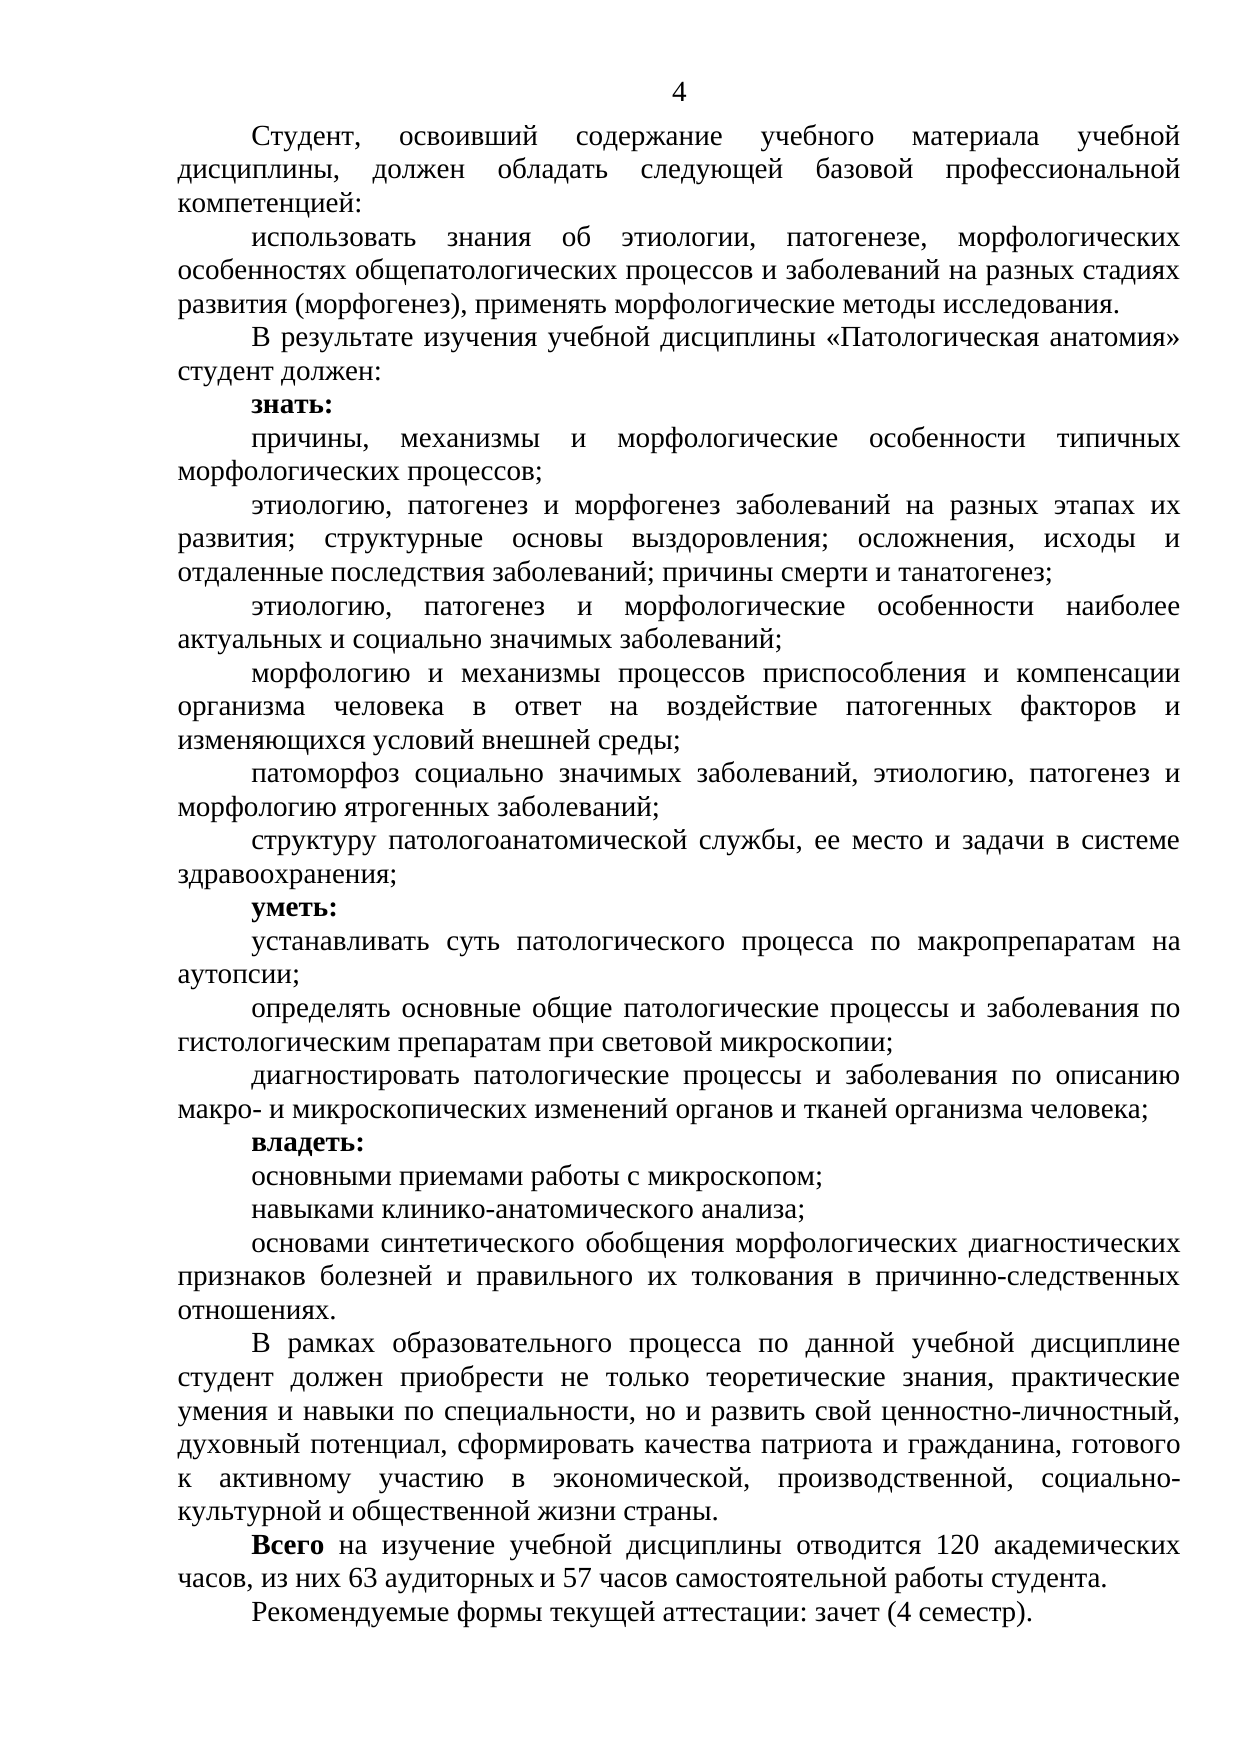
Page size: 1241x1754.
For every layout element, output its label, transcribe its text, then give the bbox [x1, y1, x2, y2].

text устанавливать суть патологического процесса по макропрепаратам на аутопсии; [177, 923, 1181, 990]
text причины, механизмы и морфологические особенности типичных морфологических процессов; [177, 420, 1181, 487]
text структуру патологоанатомической службы, ее место и задачи в системе здравоохранения; [177, 822, 1181, 889]
text Рекомендуемые формы текущей аттестации: зачет (4 семестр). [177, 1594, 1181, 1627]
text основными приемами работы с микроскопом; [177, 1158, 1181, 1191]
text определять основные общие патологические процессы и заболевания по гистологическим препаратам при световой микроскопии; [177, 990, 1181, 1057]
text использовать знания об этиологии, патогенезе, морфологических особенностях общепатологических процессов и заболеваний на разных стадиях развития (морфогенез), применять морфологические методы исследования. [177, 219, 1181, 319]
text знать: [177, 386, 1181, 420]
text В результате изучения учебной дисциплины «Патологическая анатомия» студент должен: [177, 319, 1181, 386]
text владеть: [177, 1124, 1181, 1158]
text Всего на изучение учебной дисциплины отводится 120 академических часов, из них 63 аудиторных и 57 часов самостоятельной работы студента. [177, 1527, 1181, 1594]
text этиологию, патогенез и морфологические особенности наиболее актуальных и социально значимых заболеваний; [177, 588, 1181, 655]
text диагностировать патологические процессы и заболевания по описанию макро- и микроскопических изменений органов и тканей организма человека; [177, 1057, 1181, 1124]
text уметь: [177, 889, 1181, 923]
text Студент, освоивший содержание учебного материала учебной дисциплины, должен обладать следующей базовой профессиональной компетенцией: [177, 118, 1181, 219]
text навыками клинико-анатомического анализа; [177, 1191, 1181, 1225]
subtitle В рамках образовательного процесса по данной учебной дисциплине студент должен приобрести не только теоретические знания, практические умения и навыки по специальности, но и развить свой ценностно-личностный, духовный потенциал, сформировать качества патриота и гражданина, готового к активному участию в экономической, производственной, социально-культурной и общественной жизни страны. [177, 1326, 1181, 1527]
text морфологию и механизмы процессов приспособления и компенсации организма человека в ответ на воздействие патогенных факторов и изменяющихся условий внешней среды; [177, 655, 1181, 755]
text этиологию, патогенез и морфогенез заболеваний на разных этапах их развития; структурные основы выздоровления; осложнения, исходы и отдаленные последствия заболеваний; причины смерти и танатогенез; [177, 487, 1181, 588]
text патоморфоз социально значимых заболеваний, этиологию, патогенез и морфологию ятрогенных заболеваний; [177, 755, 1181, 822]
text основами синтетического обобщения морфологических диагностических признаков болезней и правильного их толкования в причинно-следственных отношениях. [177, 1225, 1181, 1326]
